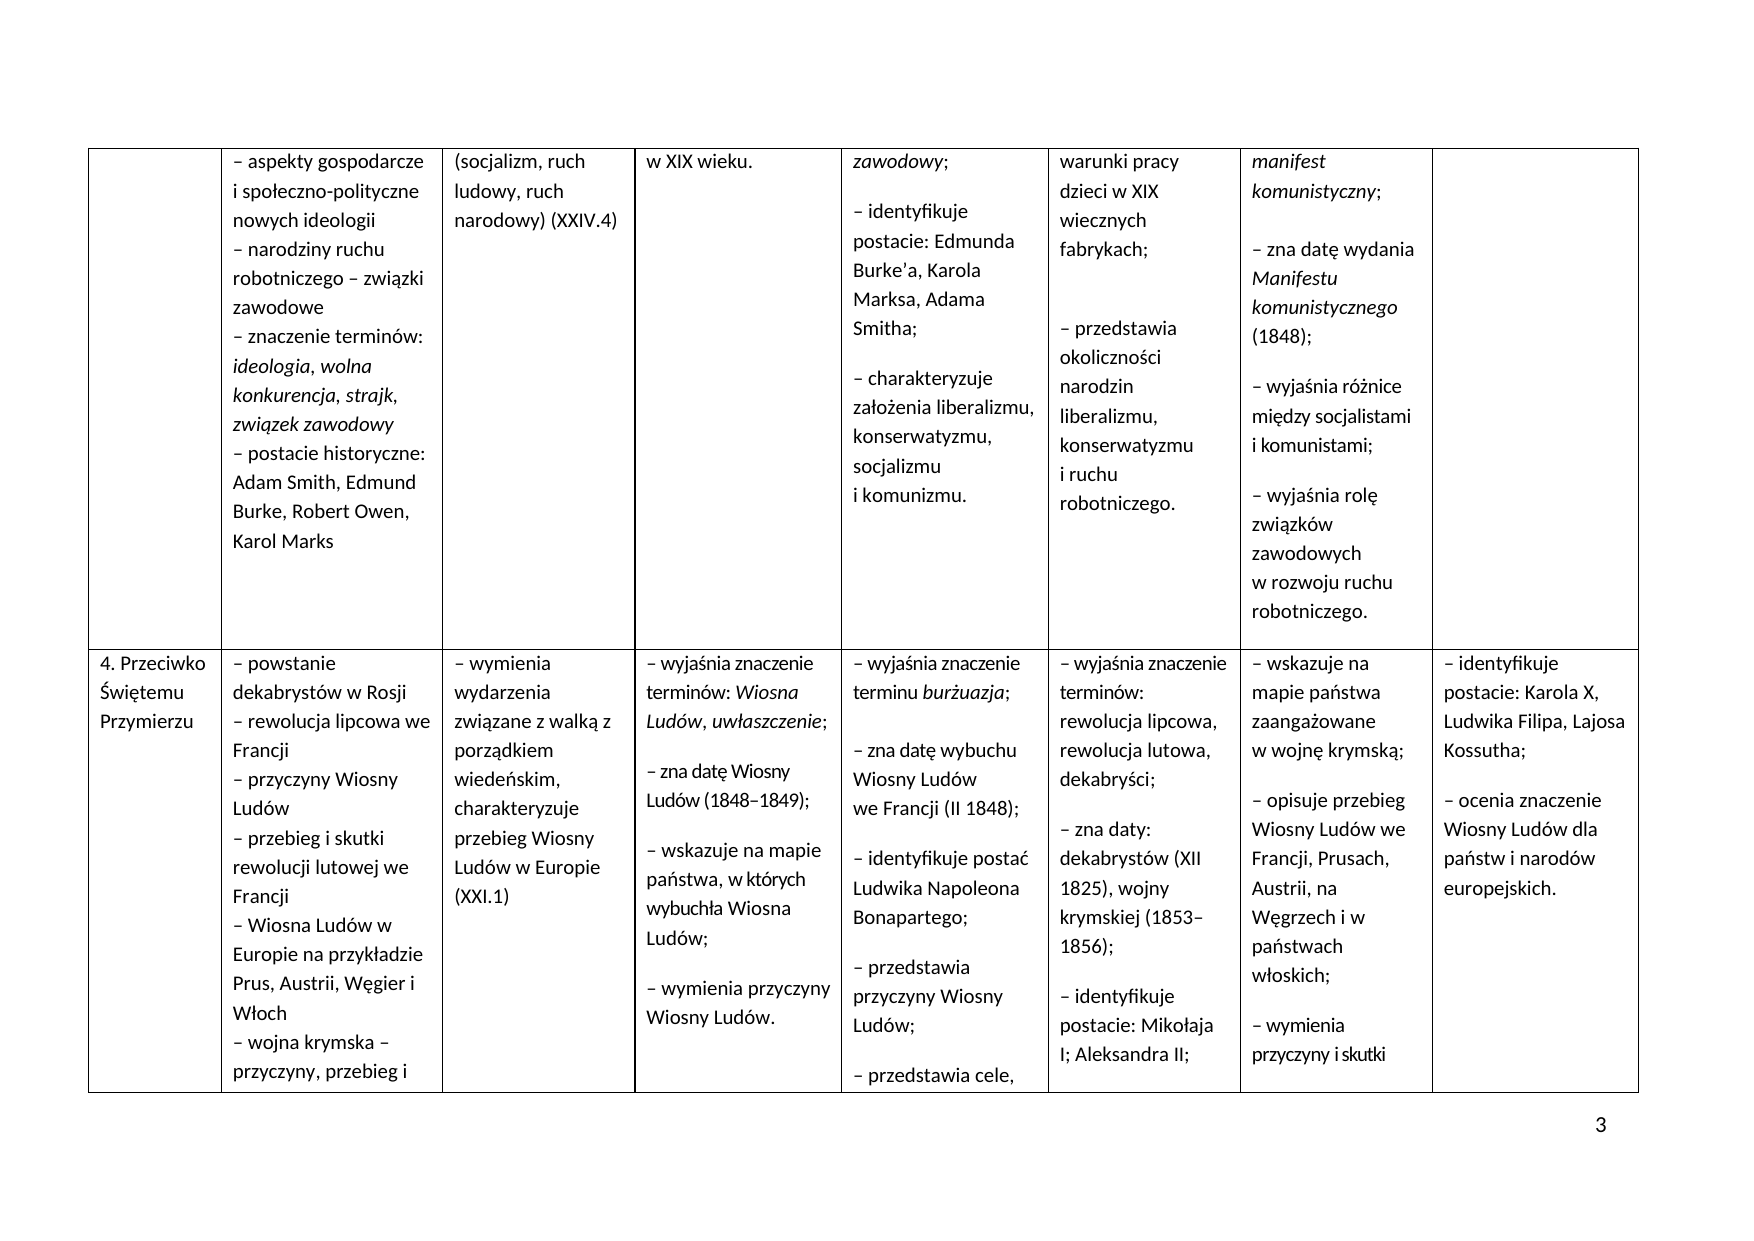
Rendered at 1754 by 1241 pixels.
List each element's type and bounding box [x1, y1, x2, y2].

table_cell [443, 650, 634, 1092]
table_cell [89, 149, 221, 649]
table_cell [1241, 650, 1432, 1092]
table_cell [1049, 650, 1240, 1092]
table_cell [842, 149, 1048, 649]
table_cell [1241, 149, 1432, 649]
table_cell [636, 149, 841, 649]
table_cell [636, 650, 841, 1092]
table_cell [443, 149, 634, 649]
table_cell [1433, 650, 1638, 1092]
table_cell [222, 650, 442, 1092]
table_cell [842, 650, 1048, 1092]
table_cell [222, 149, 442, 649]
table_cell [1049, 149, 1240, 649]
table_cell [1433, 149, 1638, 649]
table_cell [89, 650, 221, 1092]
